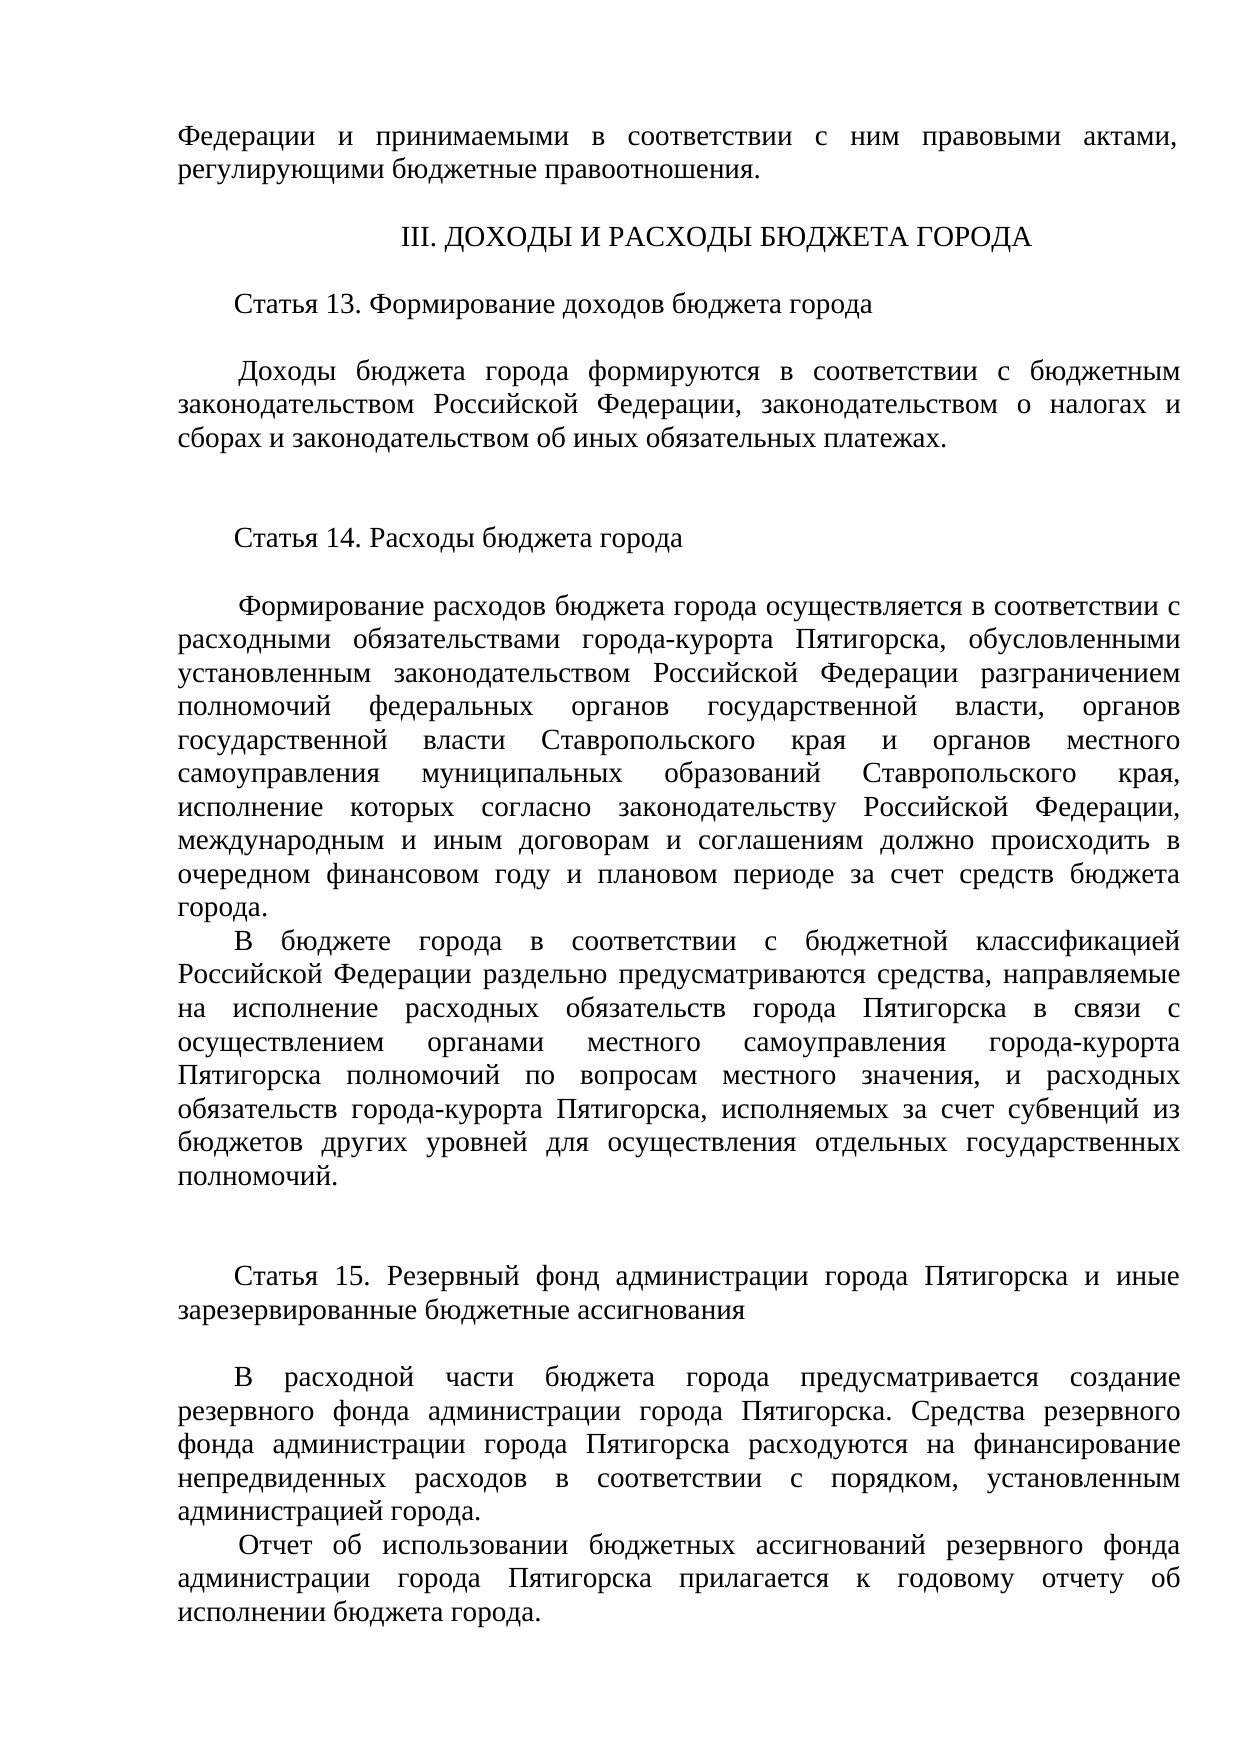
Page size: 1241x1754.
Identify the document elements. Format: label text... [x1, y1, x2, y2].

text III. ДОХОДЫ И РАСХОДЫ БЮДЖЕТА ГОРОДА [177, 219, 1181, 252]
text Статья 14. Расходы бюджета города [177, 521, 1181, 554]
text В бюджете города в соответствии с бюджетной классификацией Российской Федерации раздельно предусматриваются средства, направляемые на исполнение расходных обязательств города Пятигорска в связи с осуществлением органами местного самоуправления города-курорта Пятигорска полномочий по вопросам местного значения, и расходных обязательств города-курорта Пятигорска, исполняемых за счет субвенций из бюджетов других уровней для осуществления отдельных государственных полномочий. [177, 923, 1181, 1191]
text Статья 15. Резервный фонд администрации города Пятигорска и иные зарезервированные бюджетные ассигнования [177, 1258, 1181, 1326]
text В расходной части бюджета города предусматривается создание резервного фонда администрации города Пятигорска. Средства резервного фонда администрации города Пятигорска расходуются на финансирование непредвиденных расходов в соответствии с порядком, установленным администрацией города. [177, 1359, 1181, 1527]
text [177, 118, 1181, 185]
text Отчет об использовании бюджетных ассигнований резервного фонда администрации города Пятигорска прилагается к годовому отчету об исполнении бюджета города. [177, 1527, 1181, 1627]
text Доходы бюджета города формируются в соответствии с бюджетным законодательством Российской Федерации, законодательством о налогах и сборах и законодательством об иных обязательных платежах. [177, 353, 1181, 453]
text Формирование расходов бюджета города осуществляется в соответствии с расходными обязательствами города-курорта Пятигорска, обусловленными установленным законодательством Российской Федерации разграничением полномочий федеральных органов государственной власти, органов государственной власти Ставропольского края и органов местного самоуправления муниципальных образований Ставропольского края, исполнение которых согласно законодательству Российской Федерации, международным и иным договорам и соглашениям должно происходить в очередном финансовом году и плановом периоде за счет средств бюджета города. [177, 588, 1181, 923]
text Статья 13. Формирование доходов бюджета города [177, 286, 1181, 319]
